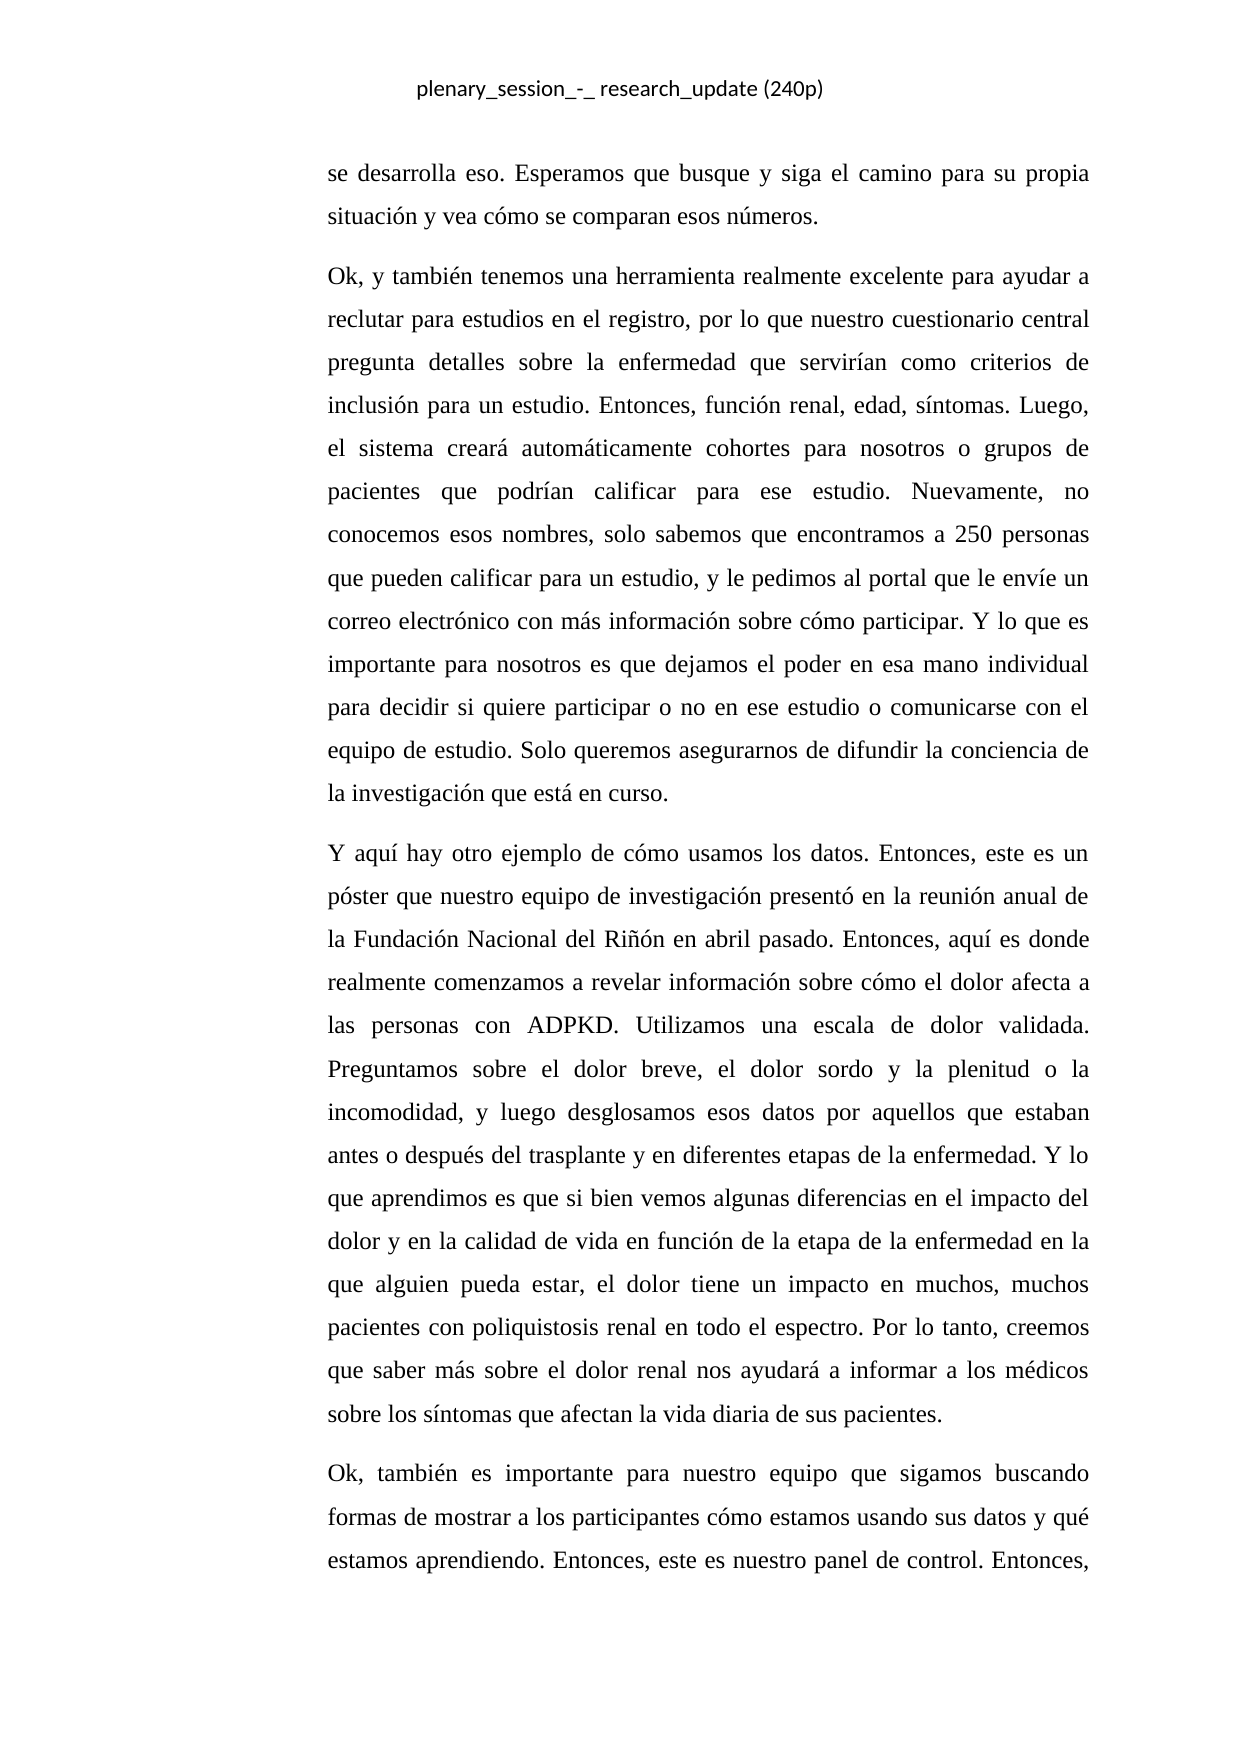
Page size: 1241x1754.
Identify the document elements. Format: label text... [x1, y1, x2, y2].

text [327, 158, 1090, 230]
text Y aquí hay otro ejemplo de cómo usamos los datos. Entonces, este es un póster que nuestro equipo de investigación presentó en la reunión anual de la Fundación Nacional del Riñón en abril pasado. Entonces, aquí es donde realmente comenzamos a revelar información sobre cómo el dolor afecta a las personas con ADPKD. Utilizamos una escala de dolor validada. Preguntamos sobre el dolor breve, el dolor sordo y la plenitud o la incomodidad, y luego desglosamos esos datos por aquellos que estaban antes o después del trasplante y en diferentes etapas de la enfermedad. Y lo que aprendimos es que si bien vemos algunas diferencias en el impacto del dolor y en la calidad de vida en función de la etapa de la enfermedad en la que alguien pueda estar, el dolor tiene un impacto en muchos, muchos pacientes con poliquistosis renal en todo el espectro. Por lo tanto, creemos que saber más sobre el dolor renal nos ayudará a informar a los médicos sobre los síntomas que afectan la vida diaria de sus pacientes. [327, 838, 1090, 1427]
text Ok, y también tenemos una herramienta realmente excelente para ayudar a reclutar para estudios en el registro, por lo que nuestro cuestionario central pregunta detalles sobre la enfermedad que servirían como criterios de inclusión para un estudio. Entonces, función renal, edad, síntomas. Luego, el sistema creará automáticamente cohortes para nosotros o grupos de pacientes que podrían calificar para ese estudio. Nuevamente, no conocemos esos nombres, solo sabemos que encontramos a 250 personas que pueden calificar para un estudio, y le pedimos al portal que le envíe un correo electrónico con más información sobre cómo participar. Y lo que es importante para nosotros es que dejamos el poder en esa mano individual para decidir si quiere participar o no en ese estudio o comunicarse con el equipo de estudio. Solo queremos asegurarnos de difundir la conciencia de la investigación que está en curso. [327, 261, 1090, 807]
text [327, 1458, 1090, 1573]
